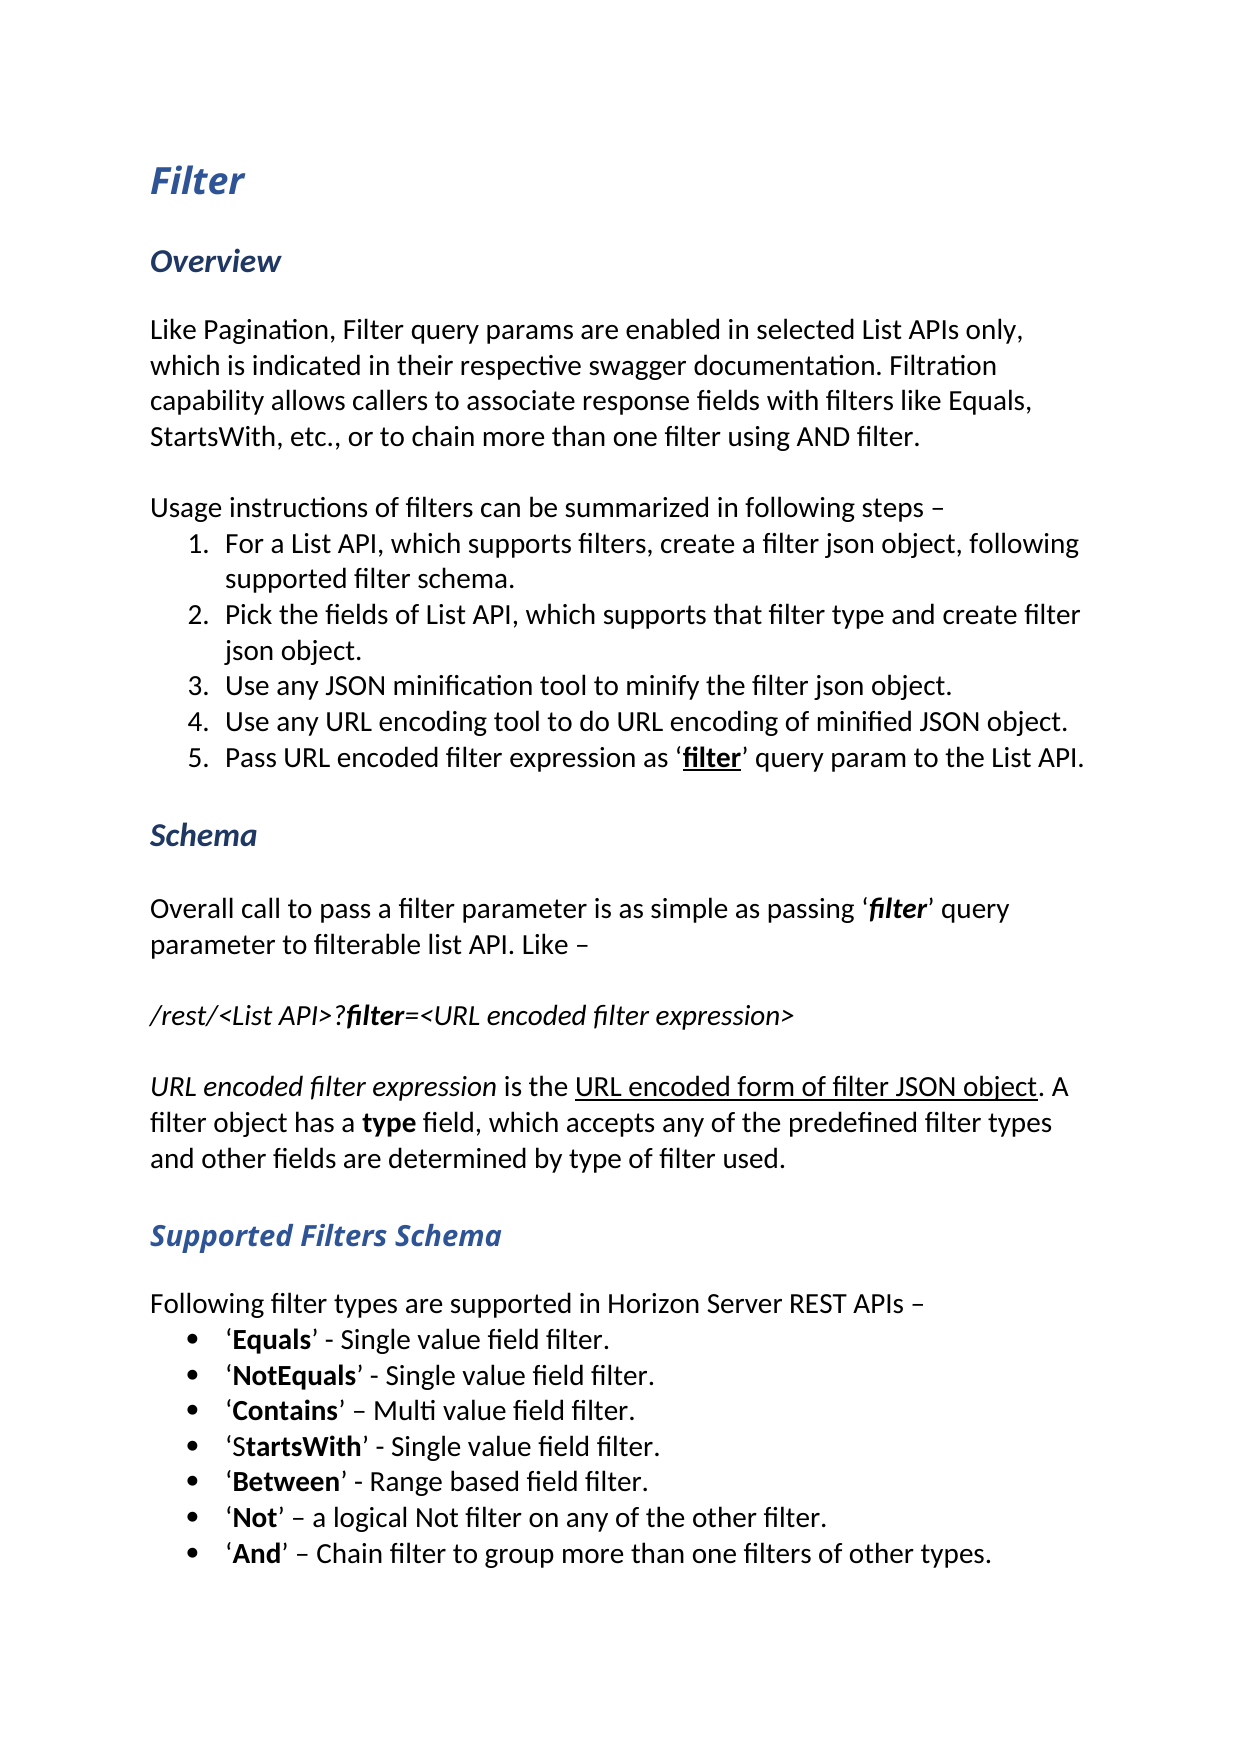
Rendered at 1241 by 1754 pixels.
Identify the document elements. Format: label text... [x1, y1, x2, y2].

subtitle Overview [150, 240, 1090, 281]
text Overall call to pass a filter parameter is as simple as passing ‘filter’ query parameter to filterable list API. Like – [150, 890, 1090, 962]
list Use any JSON minification tool to minify the filter json object. [187, 667, 1090, 703]
list ‘Equals’ - Single value field filter. [187, 1321, 1090, 1357]
list Pass URL encoded filter expression as ‘filter’ query param to the List API. [187, 739, 1090, 774]
list ‘Not’ – a logical Not filter on any of the other filter. [187, 1499, 1090, 1535]
list ‘NotEquals’ - Single value field filter. [187, 1357, 1090, 1392]
list ‘And’ – Chain filter to group more than one filters of other types. [187, 1535, 1090, 1570]
subtitle Filter [150, 154, 1090, 205]
text URL encoded filter expression is the URL encoded form of filter JSON object. A filter object has a type field, which accepts any of the predefined filter types and other fields are determined by type of filter used. [150, 1068, 1090, 1175]
list For a List API, which supports filters, create a filter json object, following supported filter schema. [187, 525, 1090, 596]
list Pick the fields of List API, which supports that filter type and create filter json object. [187, 596, 1090, 667]
subtitle Schema [150, 814, 1090, 855]
text Like Pagination, Filter query params are enabled in selected List APIs only, which is indicated in their respective swagger documentation. Filtration capability allows callers to associate response fields with filters like Equals, StartsWith, etc., or to chain more than one filter using AND filter. [150, 311, 1090, 454]
text Following filter types are supported in Horizon Server REST APIs – [150, 1285, 1090, 1321]
list ‘StartsWith’ - Single value field filter. [187, 1428, 1090, 1463]
text /rest/<List API>?filter=<URL encoded filter expression> [150, 997, 1090, 1033]
list Use any URL encoding tool to do URL encoding of minified JSON object. [187, 703, 1090, 739]
list ‘Contains’ – Multi value field filter. [187, 1392, 1090, 1428]
subtitle Supported Filters Schema [150, 1215, 1090, 1255]
list ‘Between’ - Range based field filter. [187, 1463, 1090, 1499]
text Usage instructions of filters can be summarized in following steps – [150, 489, 1090, 525]
